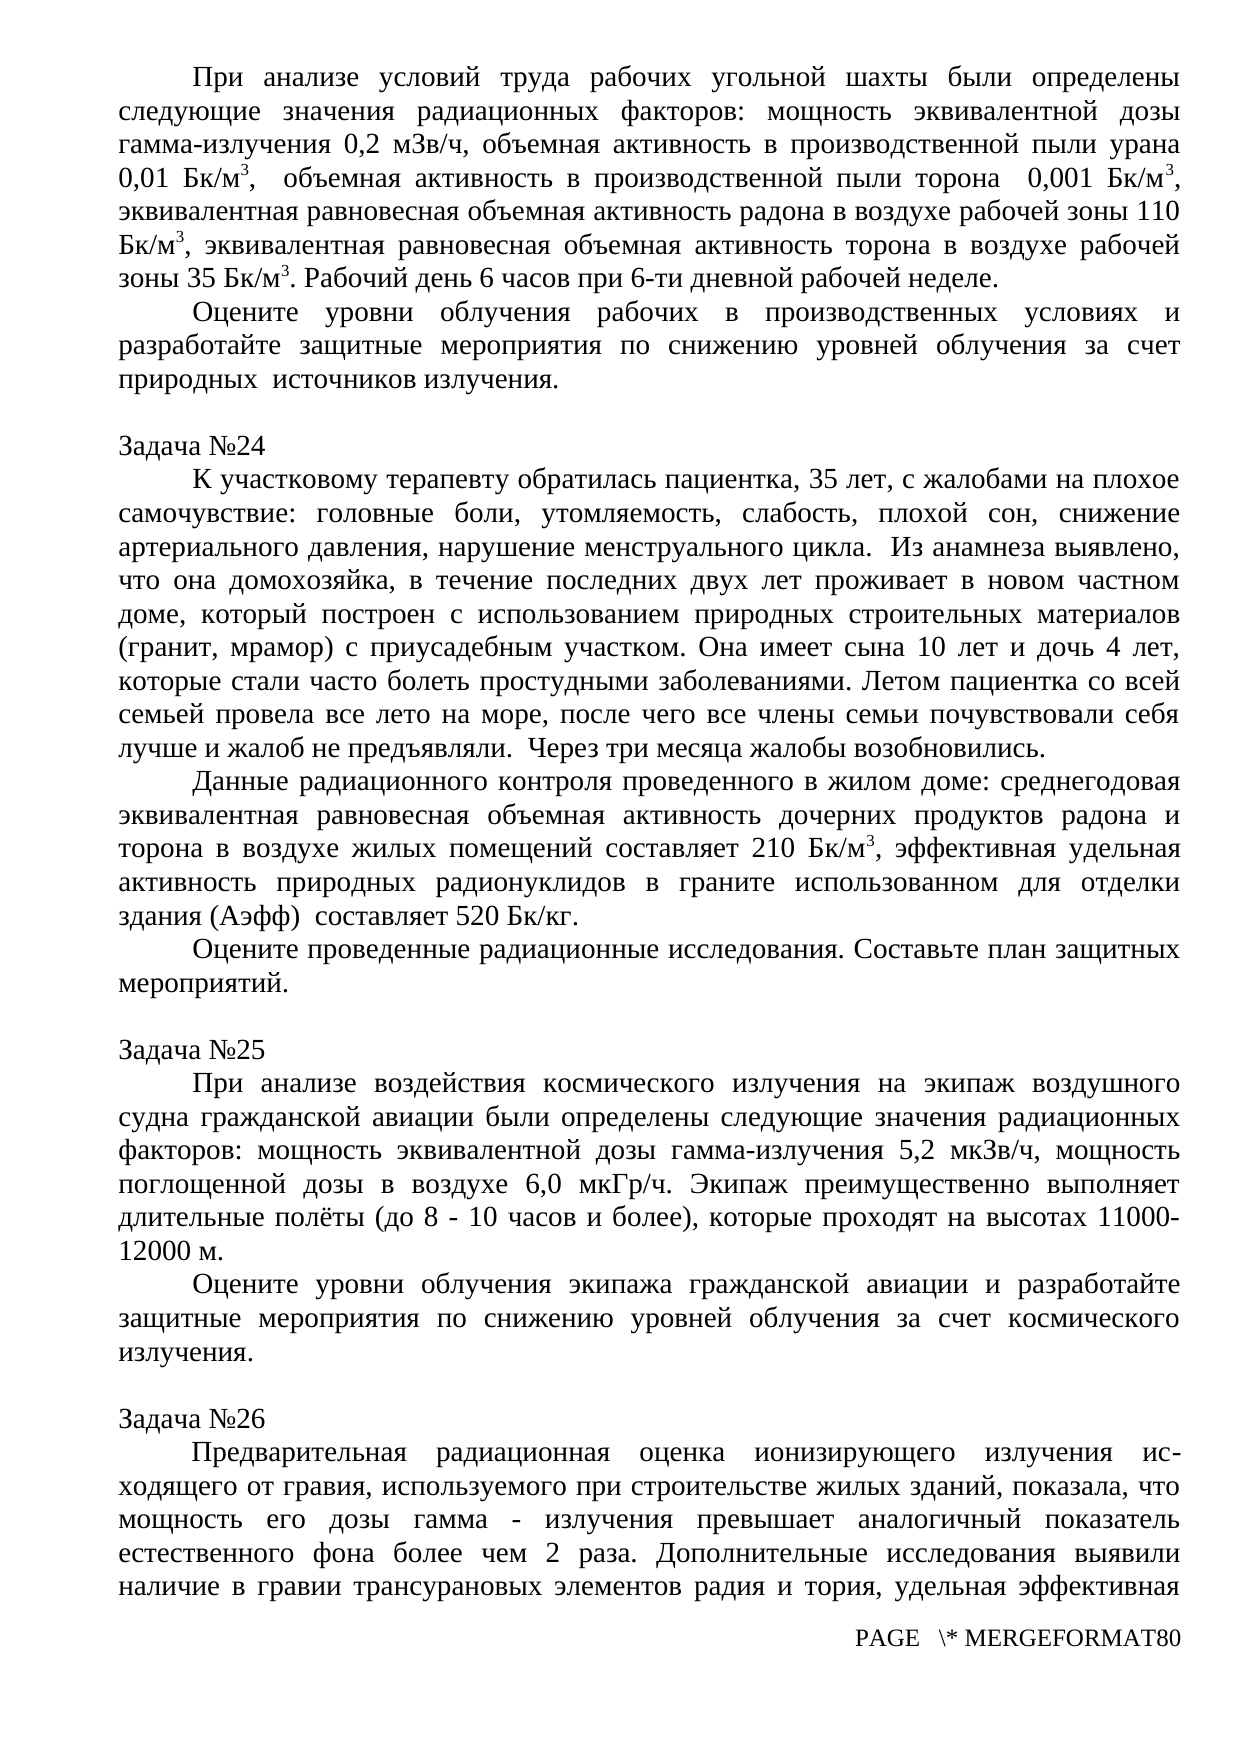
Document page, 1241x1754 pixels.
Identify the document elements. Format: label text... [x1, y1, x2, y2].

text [118, 1434, 1181, 1602]
text К участковому терапевту обратилась пациентка, 35 лет, с жалобами на плохое самочувствие: головные боли, утомляемость, слабость, плохой сон, снижение артериального давления, нарушение менструального цикла. Из анамнеза выявлено, что она домохозяйка, в течение последних двух лет проживает в новом частном доме, который построен с использованием природных строительных материалов (гранит, мрамор) с приусадебным участком. Она имеет сына 10 лет и дочь 4 лет, которые стали часто болеть простудными заболеваниями. Летом пациентка со всей семьей провела все лето на море, после чего все члены семьи почувствовали себя лучше и жалоб не предъявляли. Через три месяца жалобы возобновились. [118, 462, 1181, 763]
text Оцените уровни облучения рабочих в производственных условиях и разработайте защитные мероприятия по снижению уровней облучения за счет природных источников излучения. [118, 294, 1181, 394]
text Оцените уровни облучения экипажа гражданской авиации и разработайте защитные мероприятия по снижению уровней облучения за счет космического излучения. [118, 1267, 1181, 1367]
text При анализе условий труда рабочих угольной шахты были определены следующие значения радиационных факторов: мощность эквивалентной дозы гамма-излучения 0,2 мЗв/ч, объемная активность в производственной пыли урана 0,01 Бк/м3, объемная активность в производственной пыли торона 0,001 Бк/м3, эквивалентная равновесная объемная активность радона в воздухе рабочей зоны 110 Бк/м3, эквивалентная равновесная объемная активность торона в воздухе рабочей зоны 35 Бк/м3. Рабочий день 6 часов при 6-ти дневной рабочей неделе. [118, 59, 1181, 294]
text Данные радиационного контроля проведенного в жилом доме: среднегодовая эквивалентная равновесная объемная активность дочерних продуктов радона и торона в воздухе жилых помещений составляет 210 Бк/м3, эффективная удельная активность природных радионуклидов в граните использованном для отделки здания (Аэфф) составляет 520 Бк/кг. [118, 763, 1181, 931]
text Оцените проведенные радиационные исследования. Составьте план защитных мероприятий. [118, 931, 1181, 998]
text Задача №25 [118, 1032, 1181, 1065]
text При анализе воздействия космического излучения на экипаж воздушного судна гражданской авиации были определены следующие значения радиационных факторов: мощность эквивалентной дозы гамма-излучения 5,2 мкЗв/ч, мощность поглощенной дозы в воздухе 6,0 мкГр/ч. Экипаж преимущественно выполняет длительные полёты (до 8 - 10 часов и более), которые проходят на высотах 11000-12000 м. [118, 1065, 1181, 1267]
text Задача №24 [118, 428, 1181, 462]
text Задача №26 [118, 1401, 1181, 1434]
